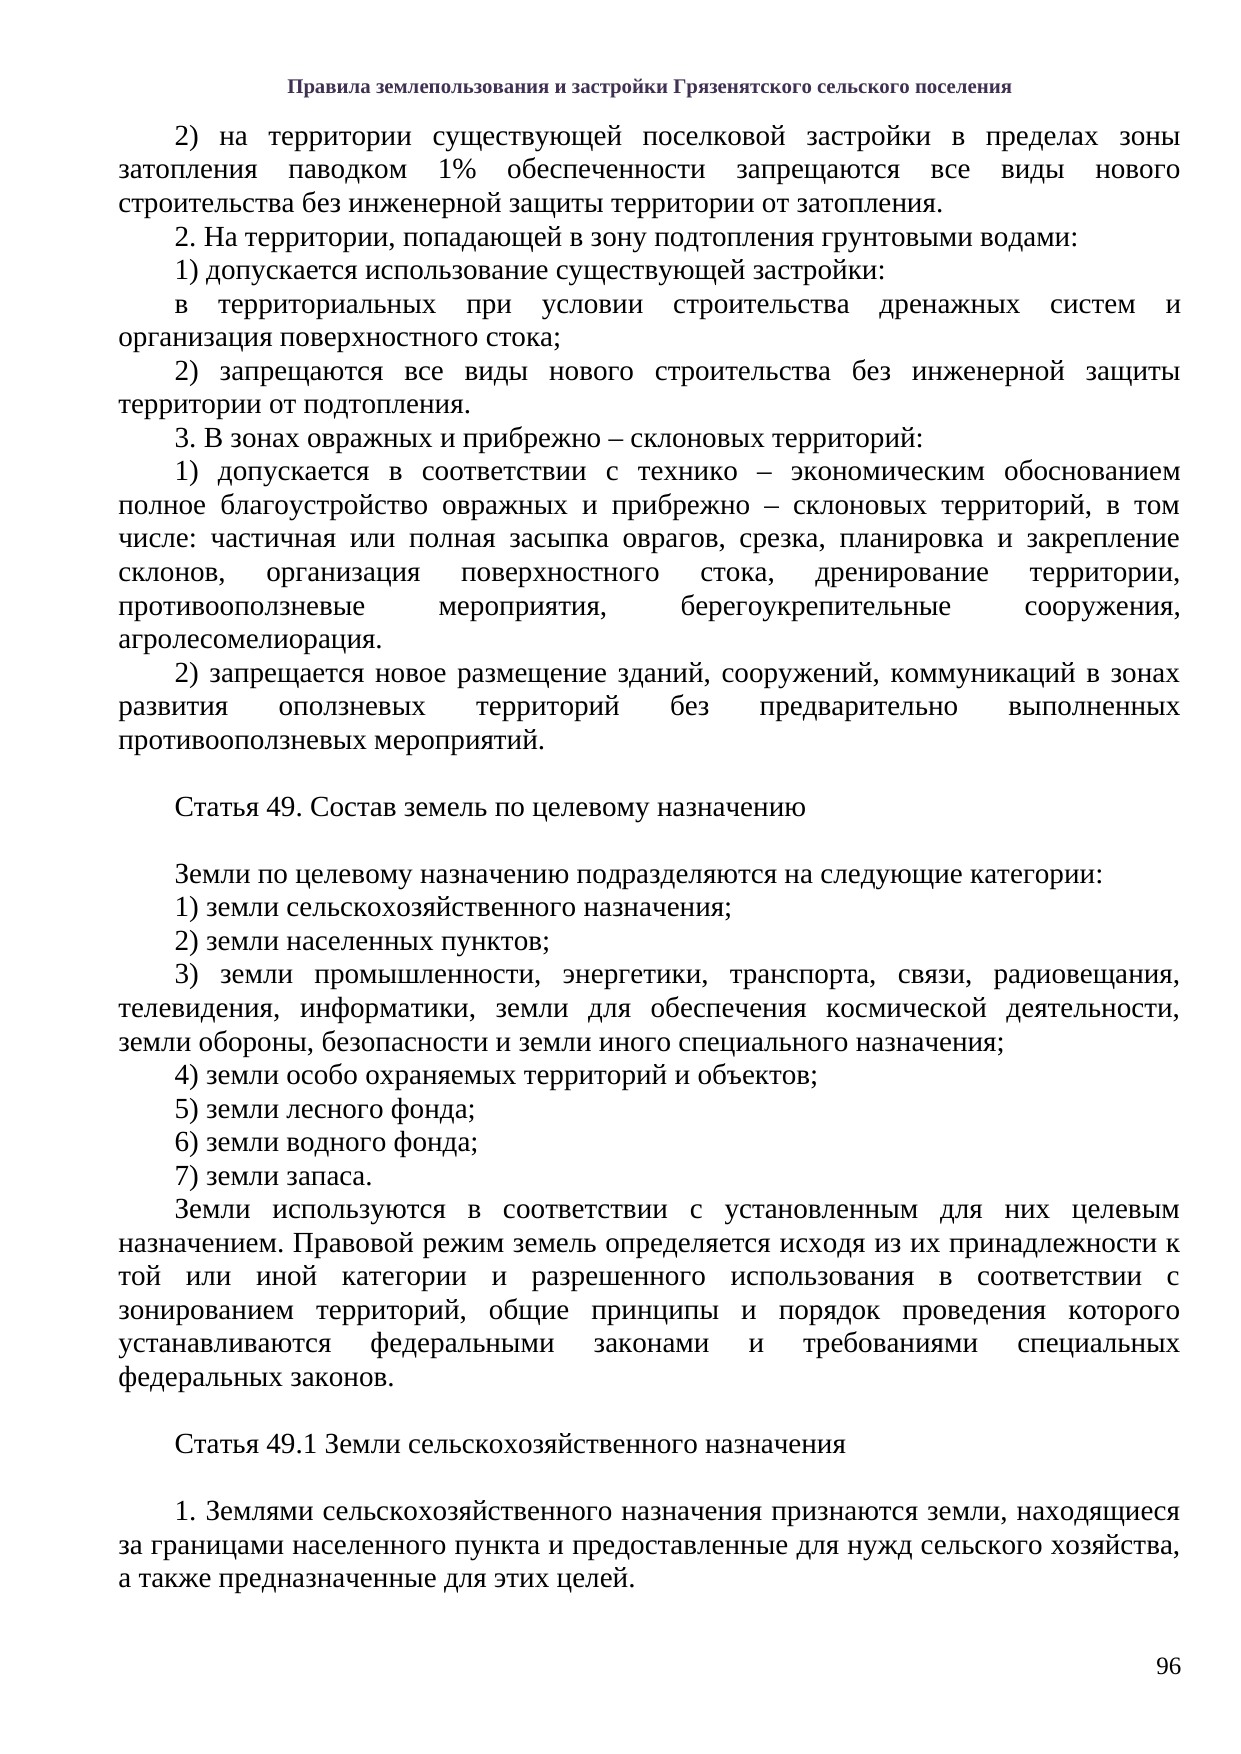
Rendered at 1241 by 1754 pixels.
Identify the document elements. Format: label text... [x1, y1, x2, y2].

text 1) допускается в соответствии с технико – экономическим обоснованием полное благоустройство овражных и прибрежно – склоновых территорий, в том числе: частичная или полная засыпка оврагов, срезка, планировка и закрепление склонов, организация поверхностного стока, дренирование территории, противооползневые мероприятия, берегоукрепительные сооружения, агролесомелиорация. [118, 453, 1181, 655]
text 2) запрещаются все виды нового строительства без инженерной защиты территории от подтопления. [118, 353, 1181, 420]
text Земли используются в соответствии с установленным для них целевым назначением. Правовой режим земель определяется исходя из их принадлежности к той или иной категории и разрешенного использования в соответствии с зонированием территорий, общие принципы и порядок проведения которого устанавливаются федеральными законами и требованиями специальных федеральных законов. [118, 1191, 1181, 1393]
text 1) земли сельскохозяйственного назначения; [118, 889, 1181, 923]
text 1. Землями сельскохозяйственного назначения признаются земли, находящиеся за границами населенного пункта и предоставленные для нужд сельского хозяйства, а также предназначенные для этих целей. [118, 1493, 1181, 1594]
text 7) земли запаса. [118, 1158, 1181, 1191]
text 1) допускается использование существующей застройки: [118, 252, 1181, 286]
text 6) земли водного фонда; [118, 1124, 1181, 1158]
text Статья 49.1 Земли сельскохозяйственного назначения [118, 1426, 1181, 1460]
text 2) запрещается новое размещение зданий, сооружений, коммуникаций в зонах развития оползневых территорий без предварительно выполненных противооползневых мероприятий. [118, 655, 1181, 755]
text Статья 49. Состав земель по целевому назначению [118, 789, 1181, 822]
text 2) земли населенных пунктов; [118, 923, 1181, 957]
text 5) земли лесного фонда; [118, 1091, 1181, 1124]
text 2) на территории существующей поселковой застройки в пределах зоны затопления паводком 1% обеспеченности запрещаются все виды нового строительства без инженерной защиты территории от затопления. [118, 118, 1181, 219]
text 3) земли промышленности, энергетики, транспорта, связи, радиовещания, телевидения, информатики, земли для обеспечения космической деятельности, земли обороны, безопасности и земли иного специального назначения; [118, 957, 1181, 1057]
text Земли по целевому назначению подразделяются на следующие категории: [118, 856, 1181, 889]
text 2. На территории, попадающей в зону подтопления грунтовыми водами: [118, 219, 1181, 252]
text 3. В зонах овражных и прибрежно – склоновых территорий: [118, 420, 1181, 453]
text 4) земли особо охраняемых территорий и объектов; [118, 1057, 1181, 1091]
text в территориальных при условии строительства дренажных систем и организация поверхностного стока; [118, 286, 1181, 353]
